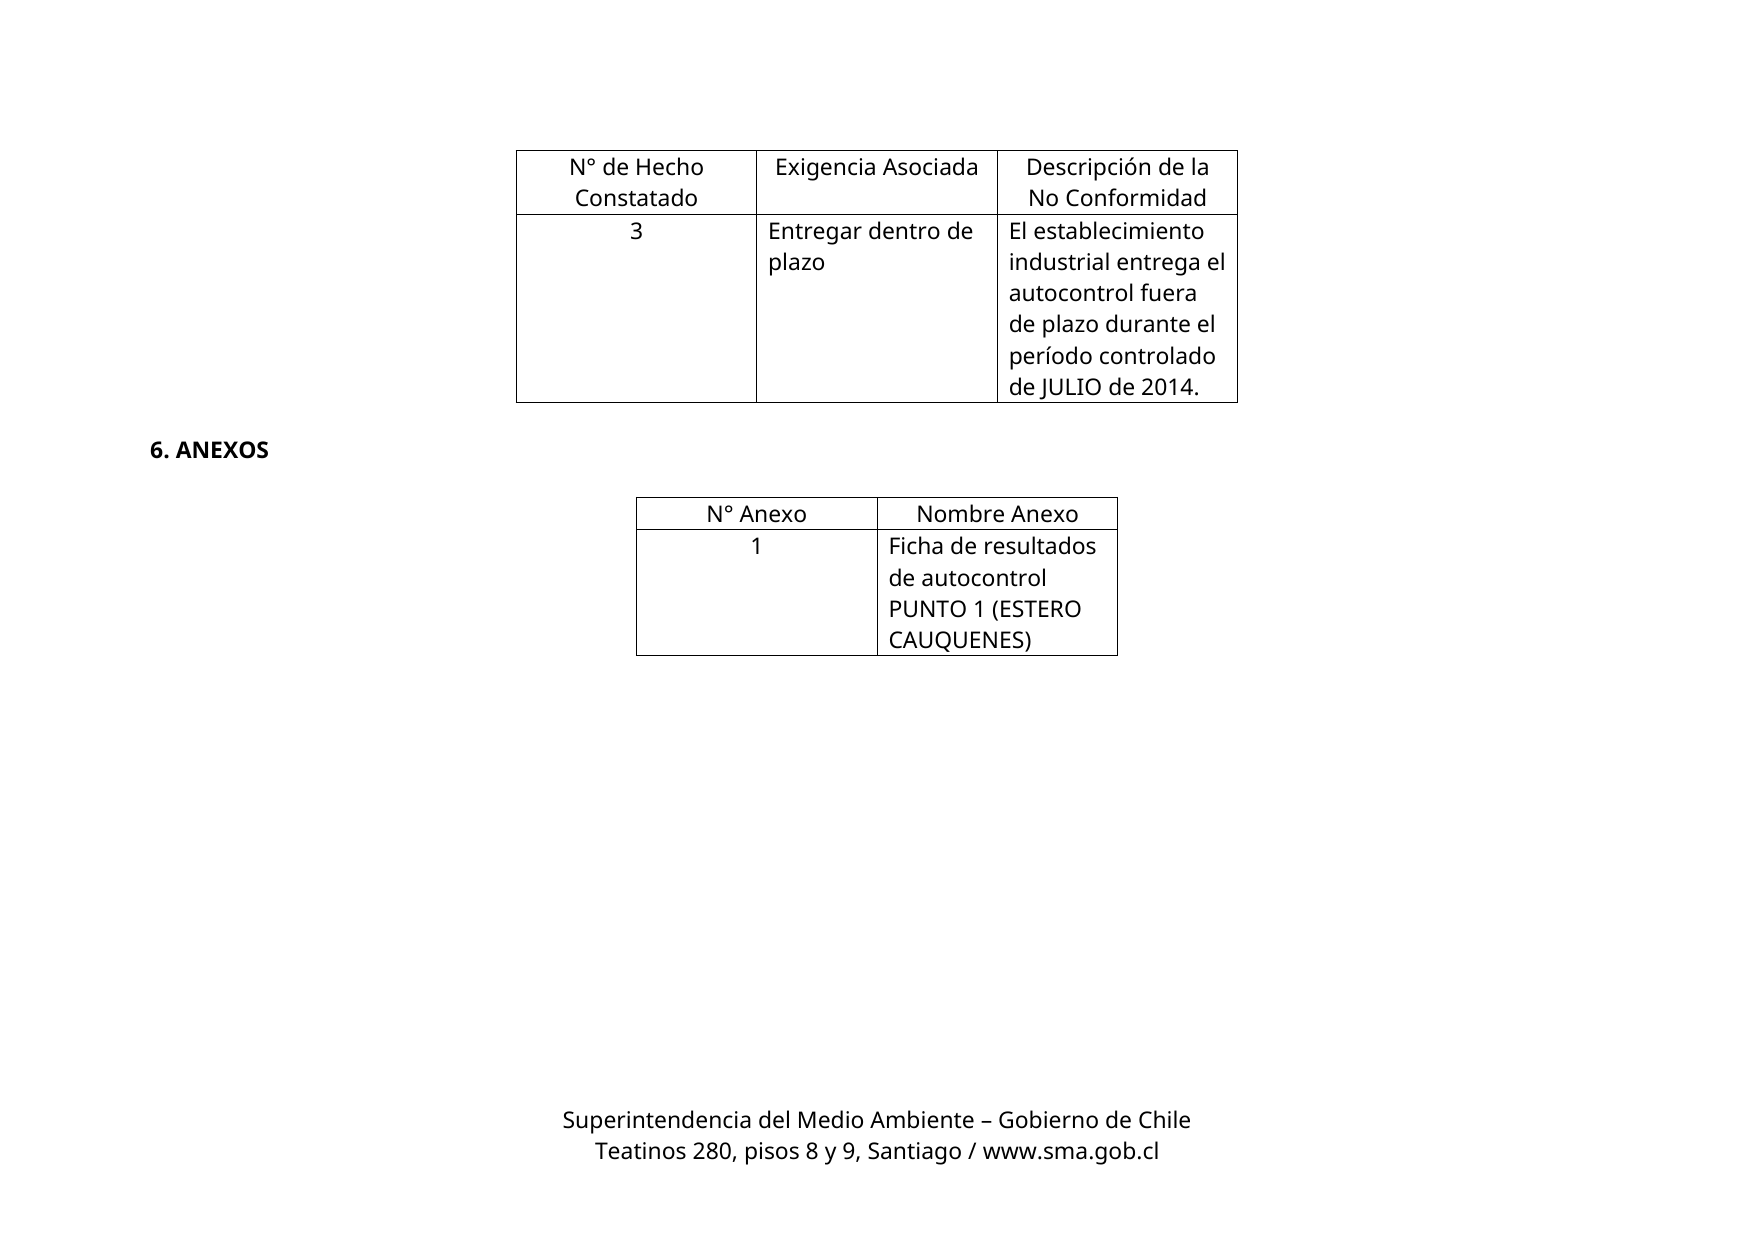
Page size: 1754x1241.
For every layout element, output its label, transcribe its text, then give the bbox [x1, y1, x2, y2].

table_header Descripción de la No Conformidad [998, 151, 1237, 213]
table_cell 3 [517, 215, 756, 402]
table_cell Entregar dentro de plazo [757, 215, 997, 402]
table_header Exigencia Asociada [757, 151, 997, 213]
table_header N° Anexo [637, 498, 877, 529]
table_cell El establecimiento industrial entrega el autocontrol fuera de plazo durante el período controlado de JULIO de 2014. [998, 215, 1237, 402]
table_cell Ficha de resultados de autocontrol PUNTO 1 (ESTERO CAUQUENES) [878, 530, 1117, 655]
text 6. ANEXOS [150, 403, 1604, 466]
table_header Nombre Anexo [878, 498, 1117, 529]
table_header N° de Hecho Constatado [517, 151, 756, 213]
table_cell 1 [637, 530, 877, 655]
